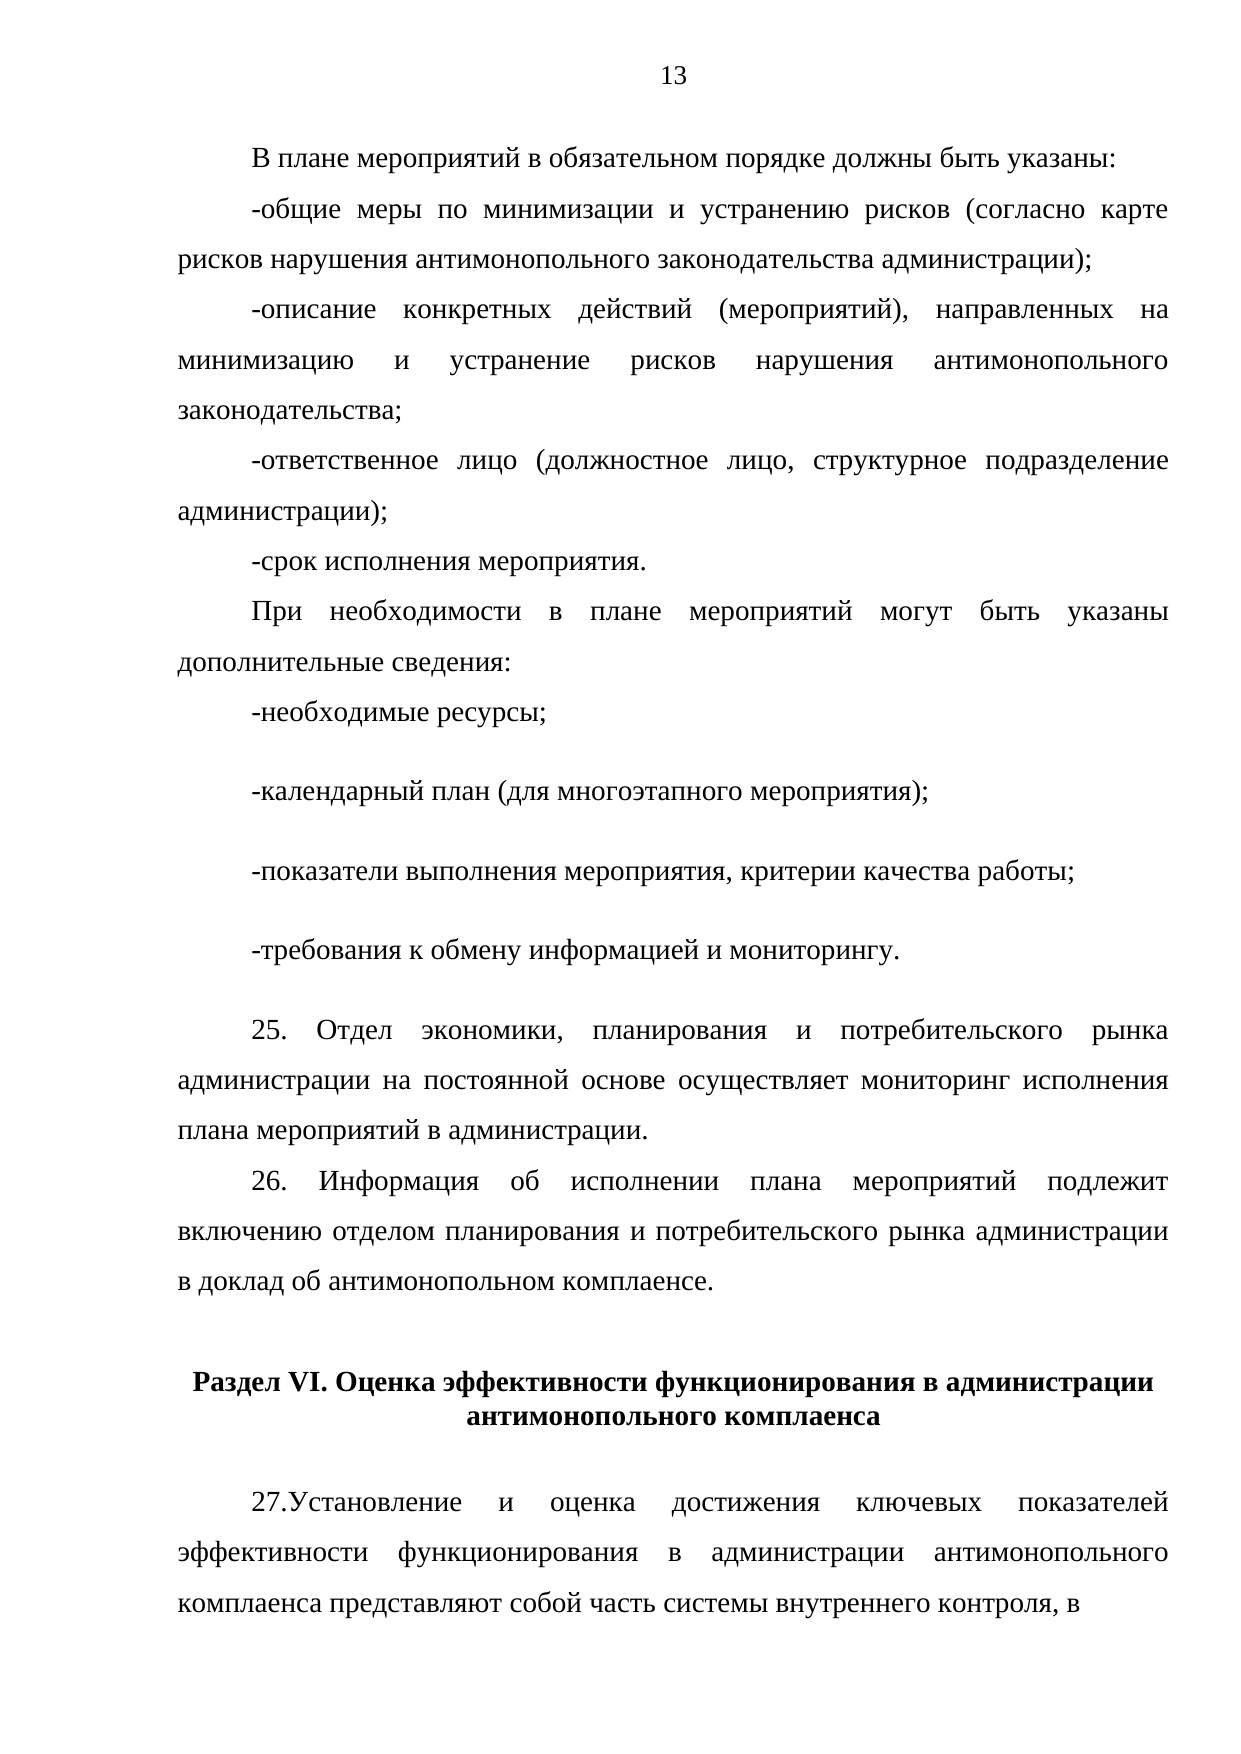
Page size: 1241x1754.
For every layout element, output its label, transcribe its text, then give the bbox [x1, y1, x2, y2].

text -необходимые ресурсы; [177, 694, 1169, 727]
subtitle Раздел VI. Оценка эффективности функционирования в администрации антимонопольного комплаенса [177, 1364, 1169, 1431]
text -требования к обмену информацией и мониторингу. [177, 932, 1169, 966]
text -календарный план (для многоэтапного мероприятия); [177, 773, 1169, 807]
text 26. Информация об исполнении плана мероприятий подлежит включению отделом планирования и потребительского рынка администрации в доклад об антимонопольном комплаенсе. [177, 1163, 1169, 1297]
text -показатели выполнения мероприятия, критерии качества работы; [177, 853, 1169, 886]
text -общие меры по минимизации и устранению рисков (согласно карте рисков нарушения антимонопольного законодательства администрации); [177, 191, 1169, 275]
text 27.Установление и оценка достижения ключевых показателей эффективности функционирования в администрации антимонопольного комплаенса представляют собой часть системы внутреннего контроля, в [177, 1484, 1169, 1618]
text При необходимости в плане мероприятий могут быть указаны дополнительные сведения: [177, 593, 1169, 677]
text -ответственное лицо (должностное лицо, структурное подразделение администрации); [177, 442, 1169, 526]
text -срок исполнения мероприятия. [177, 543, 1169, 577]
text В плане мероприятий в обязательном порядке должны быть указаны: [177, 141, 1169, 174]
text -описание конкретных действий (мероприятий), направленных на минимизацию и устранение рисков нарушения антимонопольного законодательства; [177, 291, 1169, 426]
text 25. Отдел экономики, планирования и потребительского рынка администрации на постоянной основе осуществляет мониторинг исполнения плана мероприятий в администрации. [177, 1012, 1169, 1146]
